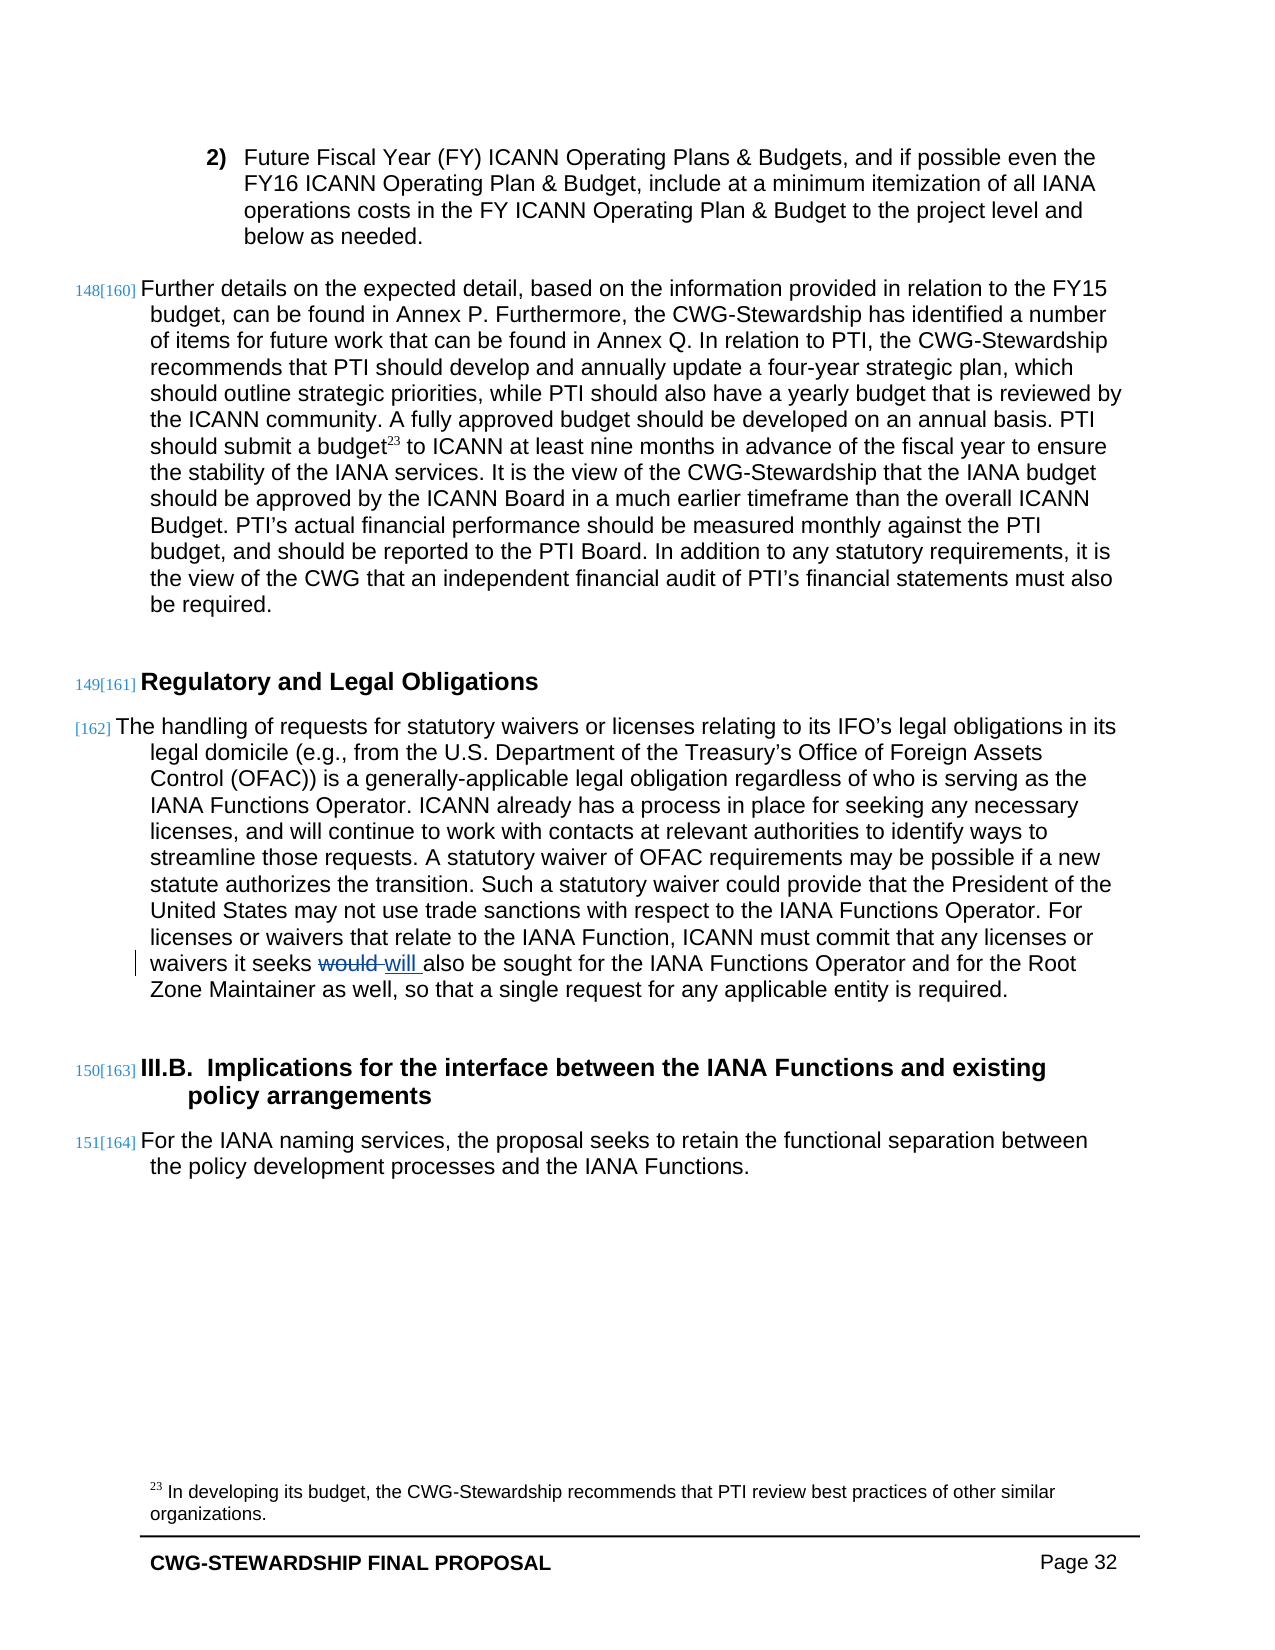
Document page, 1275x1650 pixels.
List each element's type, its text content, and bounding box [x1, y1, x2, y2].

text The handling of requests for statutory waivers or licenses relating to its IFO’s legal obligations in its legal domicile (e.g., from the U.S. Department of the Treasury’s Office of Foreign Assets Control (OFAC)) is a generally-applicable legal obligation regardless of who is serving as the IANA Functions Operator. ICANN already has a process in place for seeking any necessary licenses, and will continue to work with contacts at relevant authorities to identify ways to streamline those requests. A statutory waiver of OFAC requirements may be possible if a new statute authorizes the transition. Such a statutory waiver could provide that the President of the United States may not use trade sanctions with respect to the IANA Functions Operator. For licenses or waivers that relate to the IANA Function, ICANN must commit that any licenses or waivers it seeks also be sought for the IANA Functions Operator and for the Root Zone Maintainer as well, so that a single request for any applicable entity is required. [75, 713, 1123, 1002]
subtitle III.B. Implications for the interface between the IANA Functions and existing policy arrangements [75, 1052, 1123, 1110]
text Further details on the expected detail, based on the information provided in relation to the FY15 budget, can be found in Annex P. Furthermore, the CWG-Stewardship has identified a number of items for future work that can be found in Annex Q. In relation to PTI, the CWG-Stewardship recommends that PTI should develop and annually update a four-year strategic plan, which should outline strategic priorities, while PTI should also have a yearly budget that is reviewed by the ICANN community. A fully approved budget should be developed on an annual basis. PTI should submit a budget to ICANN at least nine months in advance of the fiscal year to ensure the stability of the IANA services. It is the view of the CWG-Stewardship that the IANA budget should be approved by the ICANN Board in a much earlier timeframe than the overall ICANN Budget. PTI’s actual financial performance should be measured monthly against the PTI budget, and should be reported to the PTI Board. In addition to any statutory requirements, it is the view of the CWG that an independent financial audit of PTI’s financial statements must also be required. [75, 274, 1123, 617]
text For the IANA naming services, the proposal seeks to retain the functional separation between the policy development processes and the IANA Functions. [75, 1127, 1123, 1179]
subtitle Regulatory and Legal Obligations [75, 667, 1123, 696]
text Future Fiscal Year (FY) ICANN Operating Plans & Budgets, and if possible even the FY16 ICANN Operating Plan & Budget, include at a minimum itemization of all IANA operations costs in the FY ICANN Operating Plan & Budget to the project level and below as needed. [206, 144, 1123, 249]
